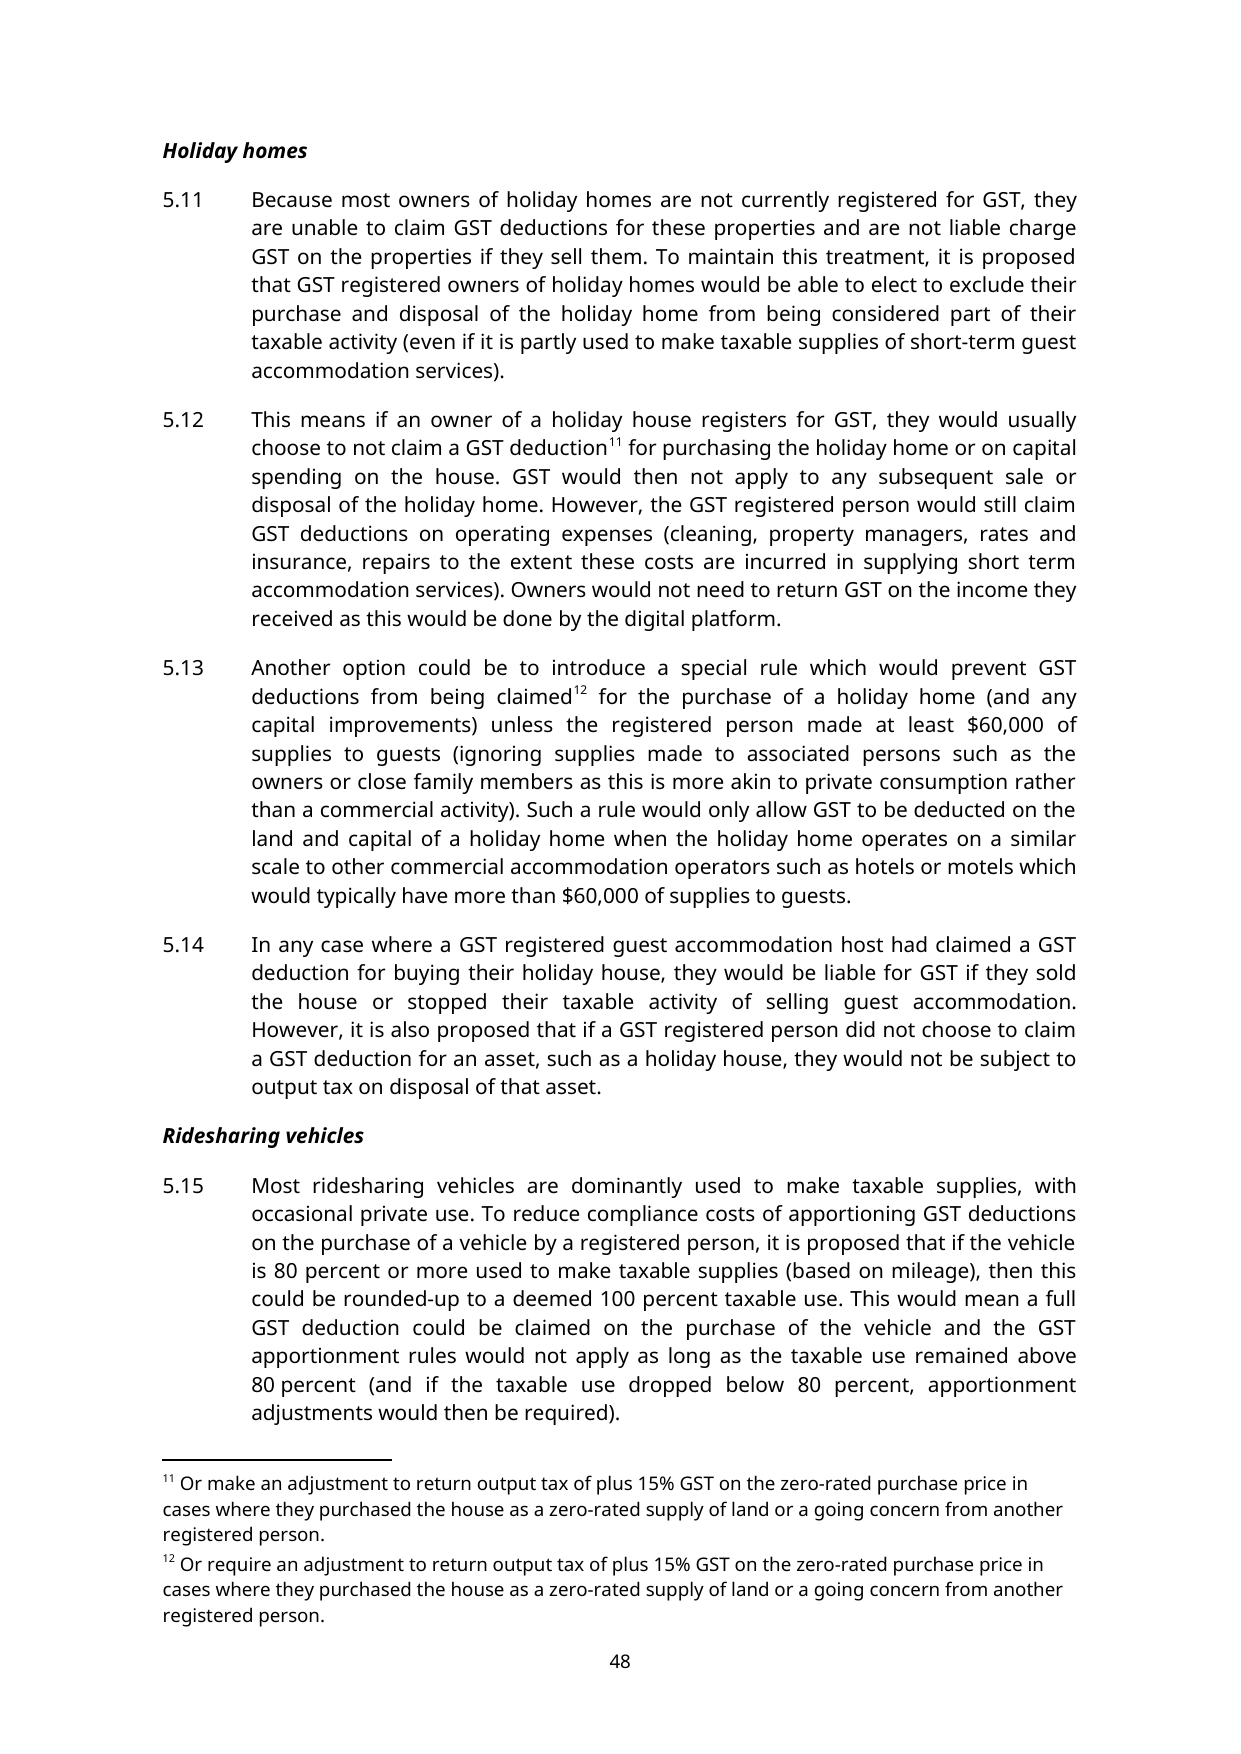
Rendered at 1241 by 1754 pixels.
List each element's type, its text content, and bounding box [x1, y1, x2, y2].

text Most ridesharing vehicles are dominantly used to make taxable supplies, with occasional private use. To reduce compliance costs of apportioning GST deductions on the purchase of a vehicle by a registered person, it is proposed that if the vehicle is 80 percent or more used to make taxable supplies (based on mileage), then this could be rounded-up to a deemed 100 percent taxable use. This would mean a full GST deduction could be claimed on the purchase of the vehicle and the GST apportionment rules would not apply as long as the taxable use remained above 80 percent (and if the taxable use dropped below 80 percent, apportionment adjustments would then be required). [162, 1171, 1078, 1427]
text Another option could be to introduce a special rule which would prevent GST deductions from being claimed for the purchase of a holiday home (and any capital improvements) unless the registered person made at least $60,000 of supplies to guests (ignoring supplies made to associated persons such as the owners or close family members as this is more akin to private consumption rather than a commercial activity). Such a rule would only allow GST to be deducted on the land and capital of a holiday home when the holiday home operates on a similar scale to other commercial accommodation operators such as hotels or motels which would typically have more than $60,000 of supplies to guests. [162, 653, 1078, 909]
text Because most owners of holiday homes are not currently registered for GST, they are unable to claim GST deductions for these properties and are not liable charge GST on the properties if they sell them. To maintain this treatment, it is proposed that GST registered owners of holiday homes would be able to elect to exclude their purchase and disposal of the holiday home from being considered part of their taxable activity (even if it is partly used to make taxable supplies of short-term guest accommodation services). [162, 185, 1078, 384]
text This means if an owner of a holiday house registers for GST, they would usually choose to not claim a GST deduction for purchasing the holiday home or on capital spending on the house. GST would then not apply to any subsequent sale or disposal of the holiday home. However, the GST registered person would still claim GST deductions on operating expenses (cleaning, property managers, rates and insurance, repairs to the extent these costs are incurred in supplying short term accommodation services). Owners would not need to return GST on the income they received as this would be done by the digital platform. [162, 405, 1078, 632]
text In any case where a GST registered guest accommodation host had claimed a GST deduction for buying their holiday house, they would be liable for GST if they sold the house or stopped their taxable activity of selling guest accommodation. However, it is also proposed that if a GST registered person did not choose to claim a GST deduction for an asset, such as a holiday house, they would not be subject to output tax on disposal of that asset. [162, 930, 1078, 1101]
subtitle Holiday homes [162, 136, 1078, 164]
subtitle Ridesharing vehicles [162, 1122, 1078, 1150]
